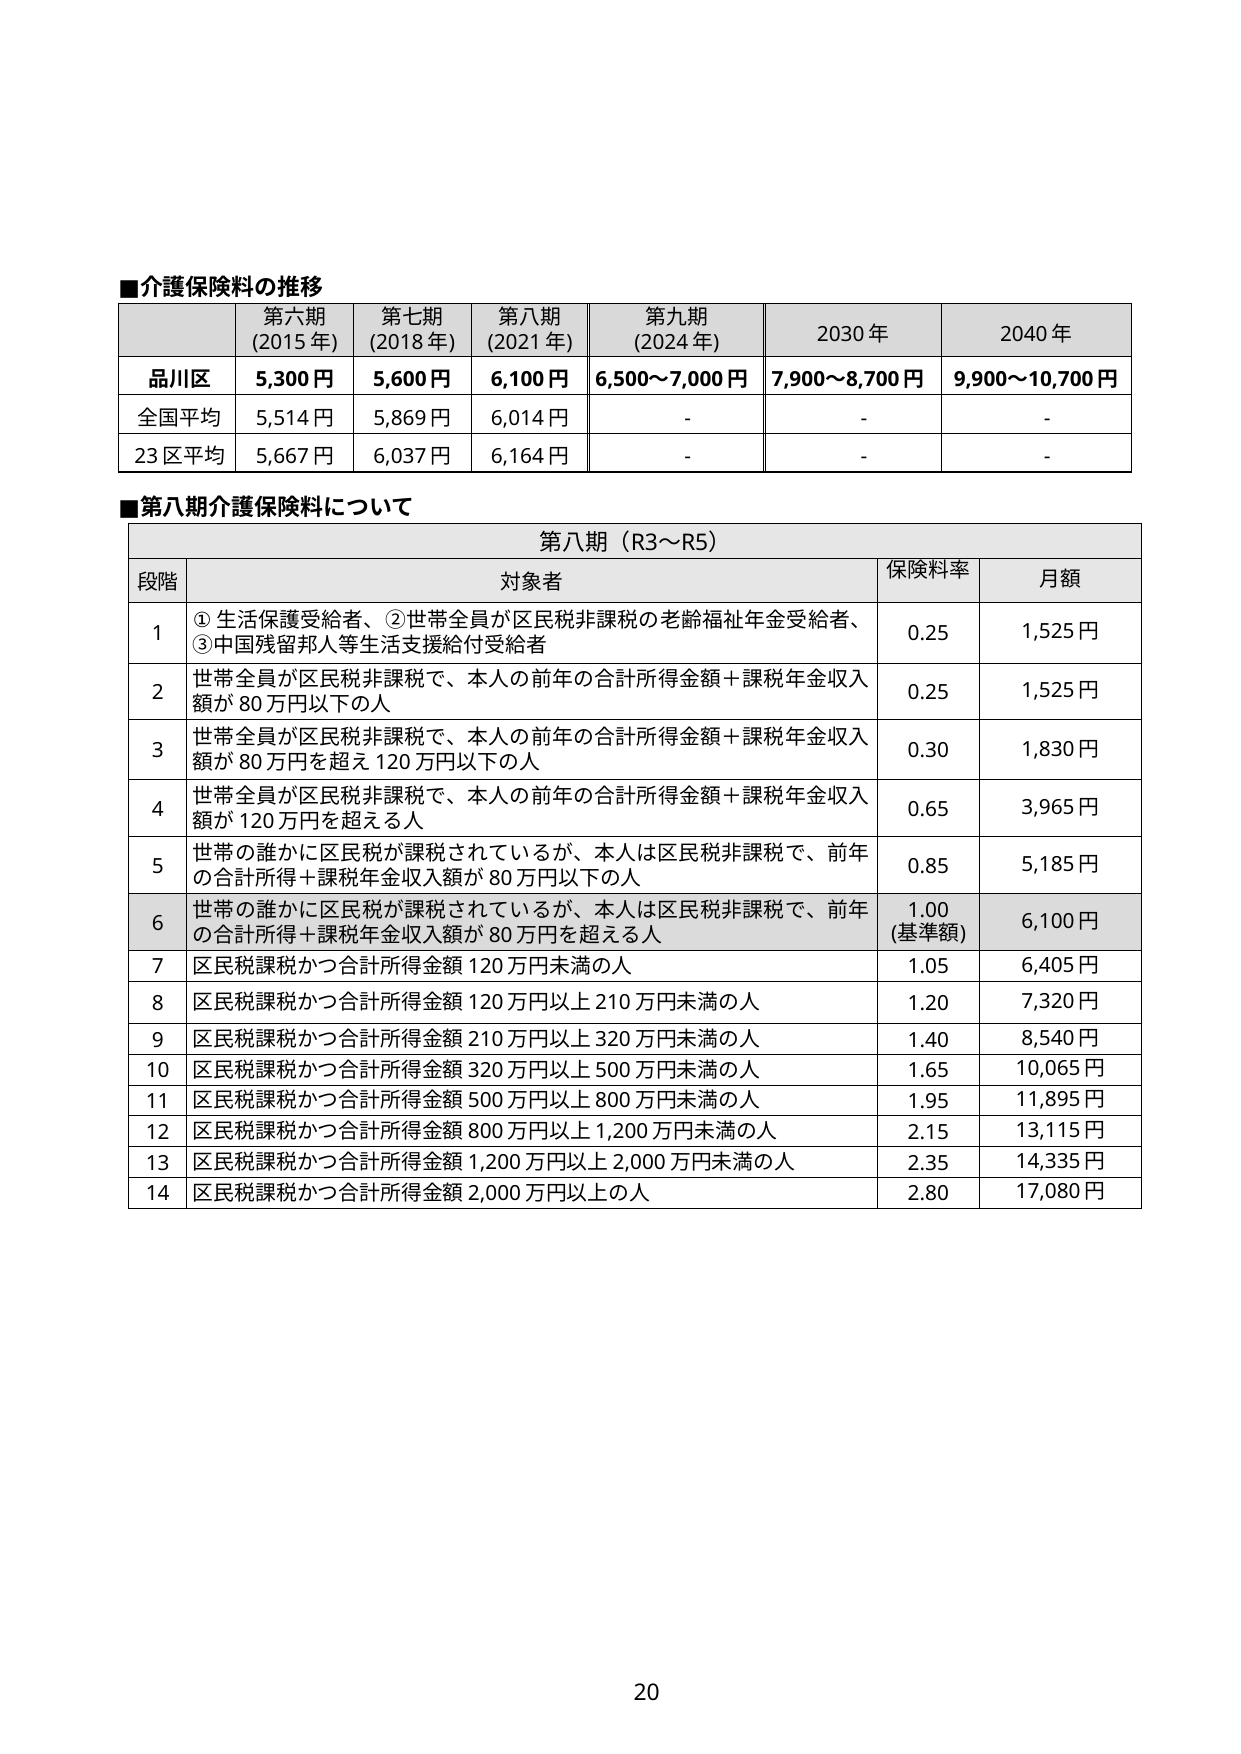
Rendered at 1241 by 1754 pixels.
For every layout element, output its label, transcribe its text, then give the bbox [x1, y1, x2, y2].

table_cell - [942, 395, 1131, 433]
table_cell 11,895円 [980, 1086, 1141, 1115]
table_cell 1.05 [878, 951, 979, 981]
table_cell 10,065円 [980, 1055, 1141, 1084]
table_cell 1,525円 [980, 664, 1141, 719]
table_cell 1.95 [878, 1086, 979, 1115]
table_cell 1.00 (基準額) [878, 894, 979, 950]
table_cell 10 [129, 1055, 186, 1084]
table_cell 区民税課税かつ合計所得金額2,000万円以上の人 [187, 1178, 877, 1207]
table_cell 6,037円 [354, 434, 471, 471]
table_cell 0.65 [878, 780, 979, 836]
table_cell 2 [129, 664, 186, 719]
table_cell 区民税課税かつ合計所得金額120万円未満の人 [187, 951, 877, 981]
table_cell 11 [129, 1086, 186, 1115]
table_cell 区民税課税かつ合計所得金額210万円以上320万円未満の人 [187, 1024, 877, 1054]
table_cell 区民税課税かつ合計所得金額1,200万円以上2,000万円未満の人 [187, 1147, 877, 1177]
table_cell 保険料率 [878, 559, 979, 602]
table_header 第六期 (2015年) [236, 304, 353, 356]
table_cell 対象者 [187, 559, 877, 602]
table_cell 1,830円 [980, 720, 1141, 779]
table_cell 17,080円 [980, 1178, 1141, 1207]
table_cell 世帯の誰かに区民税が課税されているが、本人は区民税非課税で、前年の合計所得＋課税年金収入額が80万円以下の人 [187, 837, 877, 893]
table_cell 5,514円 [236, 395, 353, 433]
table_cell 23区平均 [119, 434, 235, 471]
table_cell 区民税課税かつ合計所得金額800万円以上1,200万円未満の人 [187, 1116, 877, 1146]
table_cell 6 [129, 894, 186, 950]
table_cell 3,965円 [980, 780, 1141, 836]
table_cell 0.25 [878, 664, 979, 719]
table_cell 5,600円 [354, 357, 471, 394]
table_cell 7,320円 [980, 982, 1141, 1023]
table_cell 6,500～7,000円 [590, 357, 763, 394]
table_cell 区民税課税かつ合計所得金額120万円以上210万円未満の人 [187, 982, 877, 1023]
table_cell 3 [129, 720, 186, 779]
table_cell 世帯全員が区民税非課税で、本人の前年の合計所得金額＋課税年金収入額が120万円を超える人 [187, 780, 877, 836]
table_cell 6,014円 [472, 395, 587, 433]
table_cell 全国平均 [119, 395, 235, 433]
table_cell 世帯の誰かに区民税が課税されているが、本人は区民税非課税で、前年の合計所得＋課税年金収入額が80万円を超える人 [187, 894, 877, 950]
table_cell 段階 [129, 559, 186, 602]
table_cell 1.20 [878, 982, 979, 1023]
table_cell 5,300円 [236, 357, 353, 394]
table_cell 4 [129, 780, 186, 836]
table_cell 14,335円 [980, 1147, 1141, 1177]
table_cell 7,900～8,700円 [766, 357, 941, 394]
table_cell 9 [129, 1024, 186, 1054]
table_cell 0.25 [878, 603, 979, 662]
table_cell - [590, 434, 763, 471]
table_cell ①生活保護受給者、②世帯全員が区民税非課税の老齢福祉年金受給者、③中国残留邦人等生活支援給付受給者 [187, 603, 877, 662]
table_cell 14 [129, 1178, 186, 1207]
table_cell 月額 [980, 559, 1141, 602]
subtitle ■介護保険料の推移 [118, 269, 1152, 303]
table_cell 1,525円 [980, 603, 1141, 662]
table_cell 区民税課税かつ合計所得金額500万円以上800万円未満の人 [187, 1086, 877, 1115]
table_header 第七期 (2018年) [354, 304, 471, 356]
table_cell 5 [129, 837, 186, 893]
table_cell 品川区 [119, 357, 235, 394]
table_header 2030年 [766, 304, 941, 356]
table_cell 8,540円 [980, 1024, 1141, 1054]
table_cell 0.30 [878, 720, 979, 779]
table_cell 5,185円 [980, 837, 1141, 893]
table_cell 区民税課税かつ合計所得金額320万円以上500万円未満の人 [187, 1055, 877, 1084]
table_cell 13,115円 [980, 1116, 1141, 1146]
table_cell 2.35 [878, 1147, 979, 1177]
table_cell 6,100円 [472, 357, 587, 394]
table_cell 世帯全員が区民税非課税で、本人の前年の合計所得金額＋課税年金収入額が80万円以下の人 [187, 664, 877, 719]
table_cell 2.15 [878, 1116, 979, 1146]
table_cell 2.80 [878, 1178, 979, 1207]
table_header 2040年 [942, 304, 1131, 356]
table_cell 1.65 [878, 1055, 979, 1084]
table_cell 13 [129, 1147, 186, 1177]
table_cell 世帯全員が区民税非課税で、本人の前年の合計所得金額＋課税年金収入額が80万円を超え120万円以下の人 [187, 720, 877, 779]
table_header 第八期 (2021年) [472, 304, 587, 356]
table_header 第八期（R3～R5） [129, 524, 1141, 558]
subtitle ■第八期介護保険料について [118, 489, 1152, 522]
table_header [119, 304, 235, 356]
table_cell 12 [129, 1116, 186, 1146]
table_cell 5,869円 [354, 395, 471, 433]
table_cell 8 [129, 982, 186, 1023]
table_cell 1.40 [878, 1024, 979, 1054]
table_cell 5,667円 [236, 434, 353, 471]
table_cell 6,164円 [472, 434, 587, 471]
table_cell - [590, 395, 763, 433]
table_cell 6,100円 [980, 894, 1141, 950]
table_cell - [766, 395, 941, 433]
table_cell 0.85 [878, 837, 979, 893]
table_cell - [942, 434, 1131, 471]
table_header 第九期 (2024年) [590, 304, 763, 356]
table_cell - [766, 434, 941, 471]
table_cell 1 [129, 603, 186, 662]
table_cell 7 [129, 951, 186, 981]
table_cell 6,405円 [980, 951, 1141, 981]
table_cell 9,900～10,700円 [942, 357, 1131, 394]
